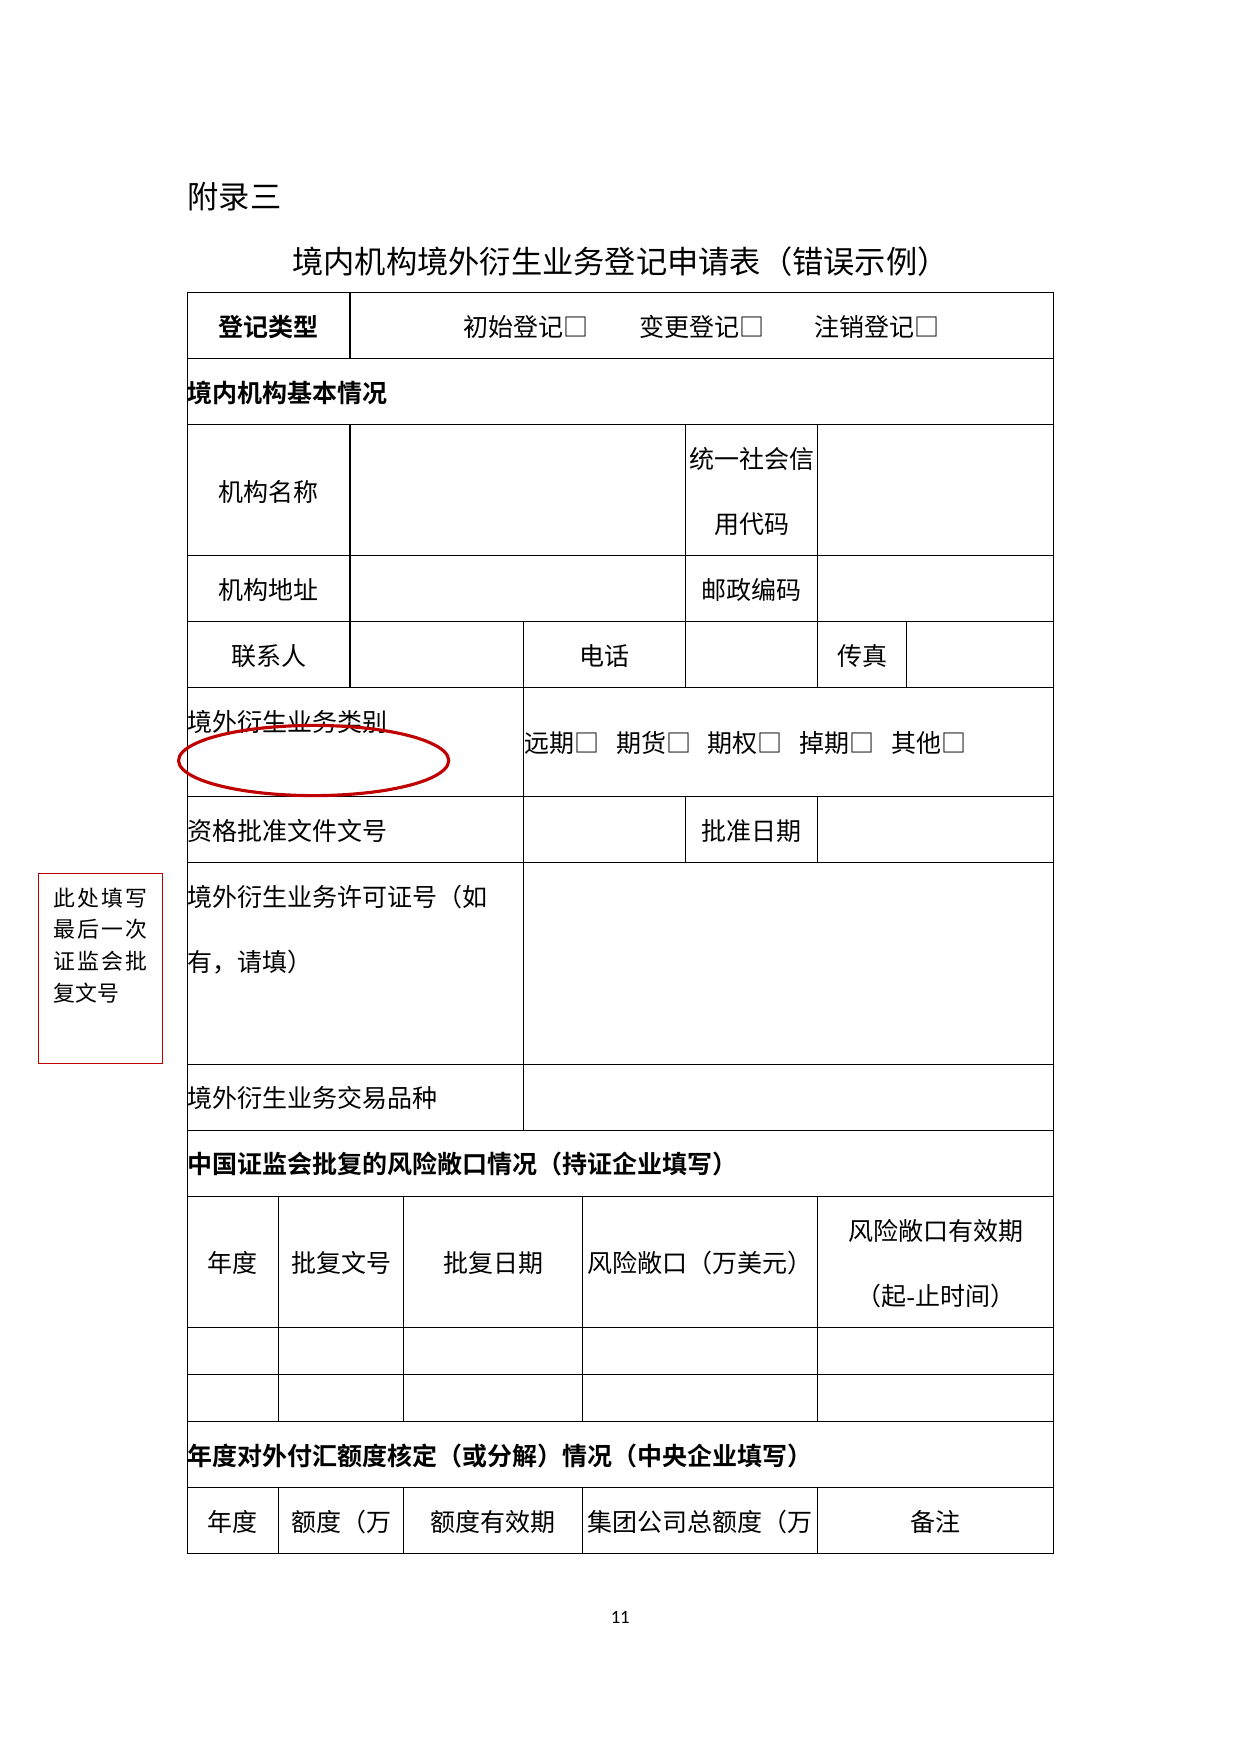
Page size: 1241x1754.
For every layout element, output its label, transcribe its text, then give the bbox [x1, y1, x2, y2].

table_cell 风险敞口有效期 （起-止时间） [818, 1197, 1053, 1327]
table_cell 传真 [818, 622, 906, 687]
table_cell 批准日期 [686, 797, 817, 862]
table_cell 机构名称 [188, 425, 349, 555]
table_cell 年度 [188, 1197, 278, 1327]
table_cell 集团公司总额度（万美元） [583, 1488, 817, 1553]
table_cell 电话 [524, 622, 685, 687]
table_cell [404, 1375, 582, 1421]
table_cell [351, 425, 685, 555]
table_cell 批复文号 [279, 1197, 403, 1327]
table_cell 机构地址 [188, 556, 349, 621]
table_cell 批复日期 [404, 1197, 582, 1327]
table_cell [818, 1328, 1053, 1374]
table_cell [818, 556, 1053, 621]
table_cell [524, 797, 685, 862]
table_cell 远期□ 期货□ 期权□ 掉期□ 其他□ [524, 688, 1053, 796]
table_cell 年度 [188, 1488, 278, 1553]
table_cell [907, 622, 1053, 687]
table_cell 年度对外付汇额度核定（或分解）情况（中央企业填写） [188, 1422, 1053, 1487]
table_cell [524, 863, 1053, 1063]
table_cell 境外衍生业务交易品种 [188, 1065, 523, 1129]
table_cell [351, 622, 523, 687]
table_cell [818, 425, 1053, 555]
table_cell 中国证监会批复的风险敞口情况（持证企业填写） [188, 1131, 1053, 1196]
table_cell [524, 1065, 1053, 1129]
table_cell [279, 1375, 403, 1421]
table_cell [583, 1328, 817, 1374]
text 附录三 [187, 162, 1053, 227]
table_header 登记类型 [188, 293, 349, 358]
table_cell 统一社会信用代码 [686, 425, 817, 555]
table_cell 备注 [818, 1488, 1053, 1553]
table_cell [818, 1375, 1053, 1421]
table_cell 境内机构基本情况 [188, 359, 1053, 424]
text 境内机构境外衍生业务登记申请表（错误示例） [187, 227, 1053, 292]
table_cell 额度有效期（起-止时间） [404, 1488, 582, 1553]
table_cell [351, 556, 685, 621]
table_cell 境外衍生业务类别 [188, 688, 523, 796]
table_cell 境外衍生业务许可证号（如有，请填） [188, 863, 523, 1063]
table_cell 资格批准文件文号 [188, 797, 523, 862]
table_cell 额度（万美元） [279, 1488, 403, 1553]
table_cell 联系人 [188, 622, 349, 687]
table_cell 风险敞口（万美元） [583, 1197, 817, 1327]
table_cell [404, 1328, 582, 1374]
table_cell [818, 797, 1053, 862]
table_cell [583, 1375, 817, 1421]
table_cell [188, 1375, 278, 1421]
table_header 初始登记□ 变更登记□ 注销登记□ [351, 293, 1053, 358]
table_cell [279, 1328, 403, 1374]
table_cell [686, 622, 817, 687]
table_cell 邮政编码 [686, 556, 817, 621]
table_cell [188, 1328, 278, 1374]
